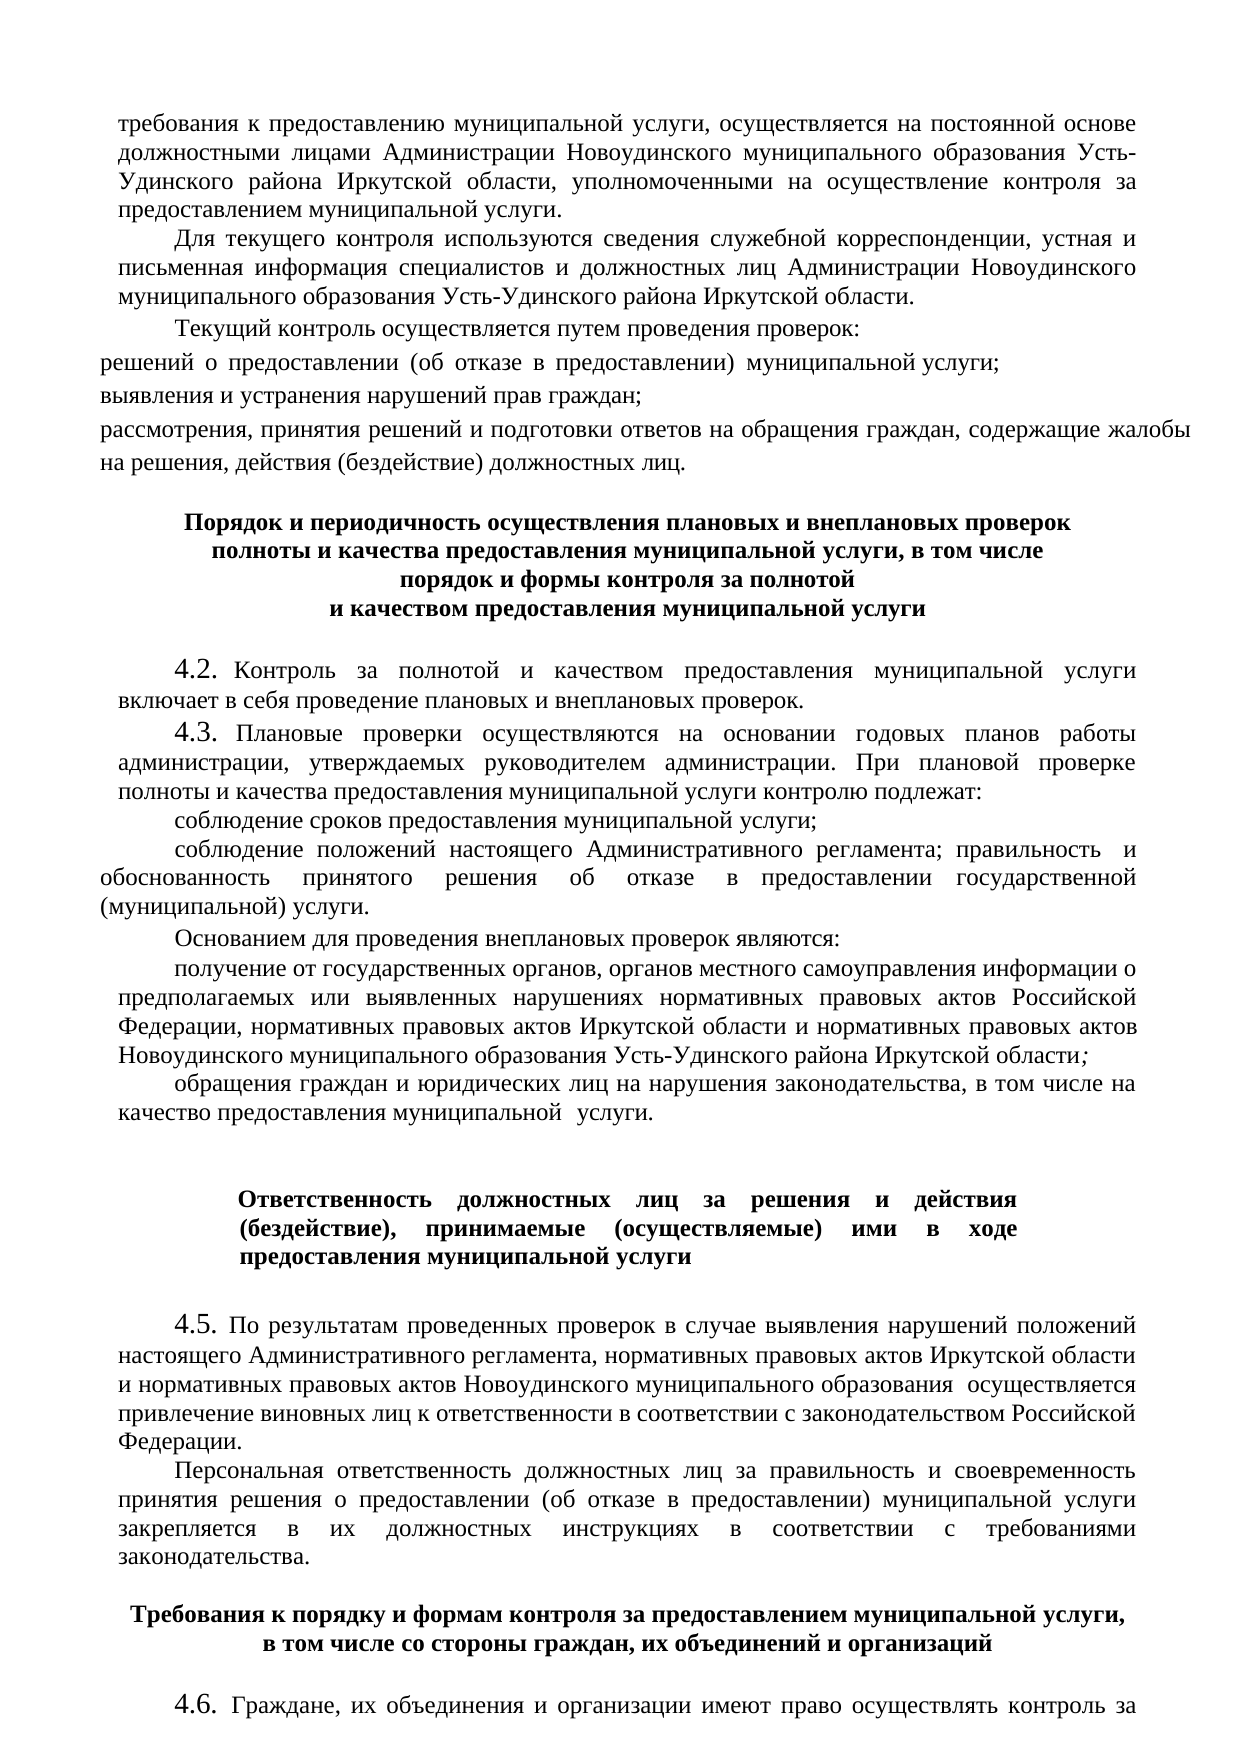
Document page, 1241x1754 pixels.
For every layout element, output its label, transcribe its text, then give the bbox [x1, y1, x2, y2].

text обращения граждан и юридических лиц на нарушения законодательства, в том числе на качество предоставления муниципальной услуги. [118, 1068, 1137, 1126]
text соблюдение сроков предоставления муниципальной услуги; [118, 805, 1137, 834]
text Персональная ответственность должностных лиц за правильность и своевременность принятия решения о предоставлении (об отказе в предоставлении) муниципальной услуги закрепляется в их должностных инструкциях в соответствии с требованиями законодательства. [118, 1455, 1137, 1570]
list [118, 1686, 1137, 1719]
list Контроль за полнотой и качеством предоставления муниципальной услуги включает в себя проведение плановых и внеплановых проверок. [118, 651, 1137, 714]
text Ответственность должностных лиц за решения и действия (бездействие), принимаемые (осуществляемые) ими в ходе предоставления муниципальной услуги [237, 1184, 1017, 1270]
text решений о предоставлении (об отказе в предоставлении) муниципальной услуги; [100, 343, 1192, 377]
text Основанием для проведения внеплановых проверок являются: [174, 920, 1192, 953]
text соблюдение положений настоящего Административного регламента; правильность и обоснованность принятого решения об отказе в предоставлении государственной (муниципальной) услуги. [100, 834, 1136, 920]
text Для текущего контроля используются сведения служебной корреспонденции, устная и письменная информация специалистов и должностных лиц Администрации Новоудинского муниципального образования Усть-Удинского района Иркутской области. [118, 223, 1137, 309]
list Плановые проверки осуществляются на основании годовых планов работы администрации, утверждаемых руководителем администрации. При плановой проверке полноты и качества предоставления муниципальной услуги контролю подлежат: [118, 714, 1137, 805]
text выявления и устранения нарушений прав граждан; [100, 377, 1192, 410]
text Требования к порядку и формам контроля за предоставлением муниципальной услуги, в том числе со стороны граждан, их объединений и организаций [124, 1599, 1131, 1656]
list По результатам проведенных проверок в случае выявления нарушений положений настоящего Административного регламента, нормативных правовых актов Иркутской области и нормативных правовых актов Новоудинского муниципального образования осуществляется привлечение виновных лиц к ответственности в соответствии с законодательством Российской Федерации. [118, 1307, 1137, 1455]
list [118, 108, 1137, 223]
text и качеством предоставления муниципальной услуги [126, 593, 1129, 622]
text Текущий контроль осуществляется путем проведения проверок: [174, 310, 1192, 343]
text Порядок и периодичность осуществления плановых и внеплановых проверок полноты и качества предоставления муниципальной услуги, в том числе порядок и формы контроля за полнотой [174, 507, 1080, 593]
text рассмотрения, принятия решений и подготовки ответов на обращения граждан, содержащие жалобы на решения, действия (бездействие) должностных лиц. [100, 410, 1192, 477]
text получение от государственных органов, органов местного самоуправления информации о предполагаемых или выявленных нарушениях нормативных правовых актов Российской Федерации, нормативных правовых актов Иркутской области и нормативных правовых актов Новоудинского муниципального образования Усть-Удинского района Иркутской области; [118, 953, 1137, 1068]
